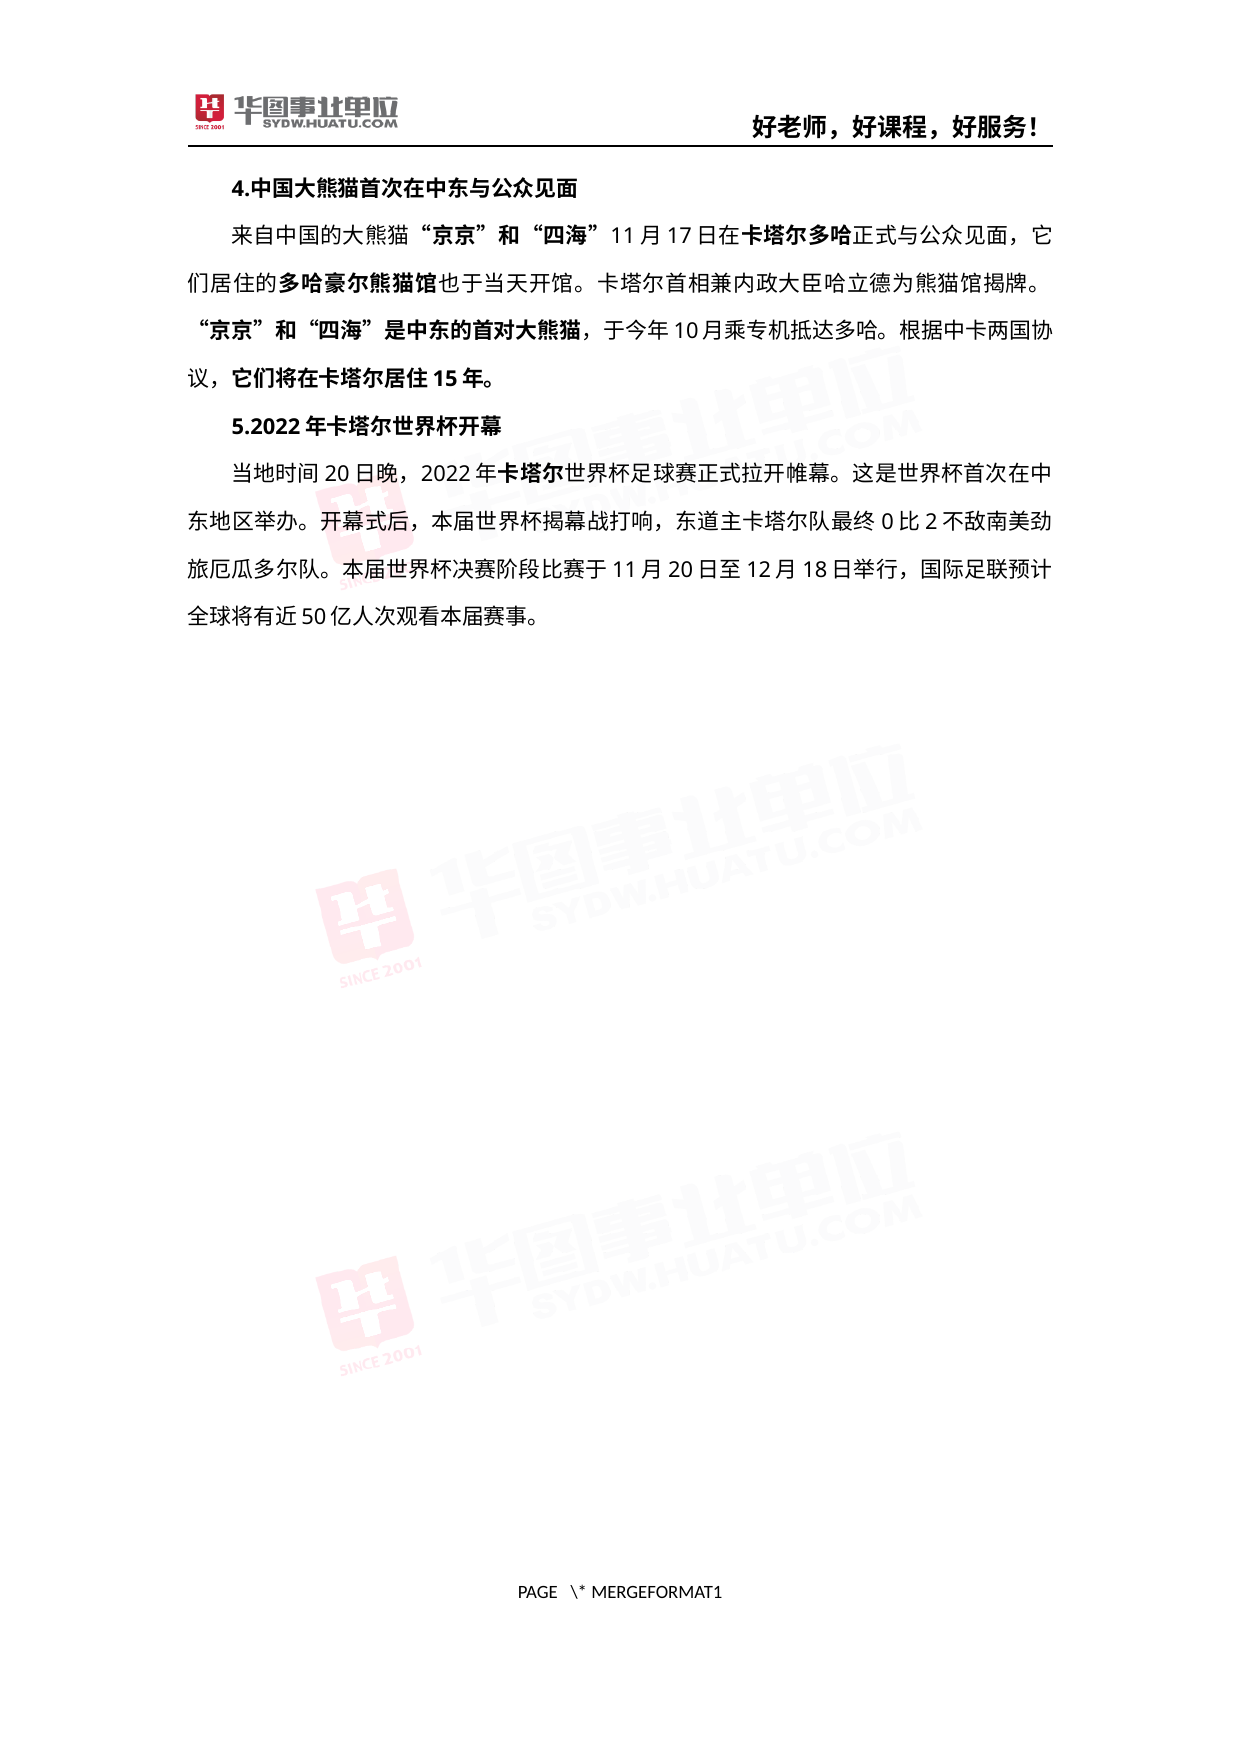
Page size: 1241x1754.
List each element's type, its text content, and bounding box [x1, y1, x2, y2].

text 来自中国的大熊猫“京京”和“四海”11月17日在卡塔尔多哈正式与公众见面，它们居住的多哈豪尔熊猫馆也于当天开馆。卡塔尔首相兼内政大臣哈立德为熊猫馆揭牌。“京京”和“四海”是中东的首对大熊猫，于今年10月乘专机抵达多哈。根据中卡两国协议，它们将在卡塔尔居住15年。 [187, 218, 1053, 393]
text 4.中国大熊猫首次在中东与公众见面 [187, 171, 1053, 203]
text 5.2022年卡塔尔世界杯开幕 [187, 409, 1053, 441]
picture [187, 88, 406, 136]
text 当地时间20日晚，2022年卡塔尔世界杯足球赛正式拉开帷幕。这是世界杯首次在中东地区举办。开幕式后，本届世界杯揭幕战打响，东道主卡塔尔队最终0比2不敌南美劲旅厄瓜多尔队。本届世界杯决赛阶段比赛于11月20日至12月18日举行，国际足联预计全球将有近50亿人次观看本届赛事。 [187, 456, 1053, 631]
